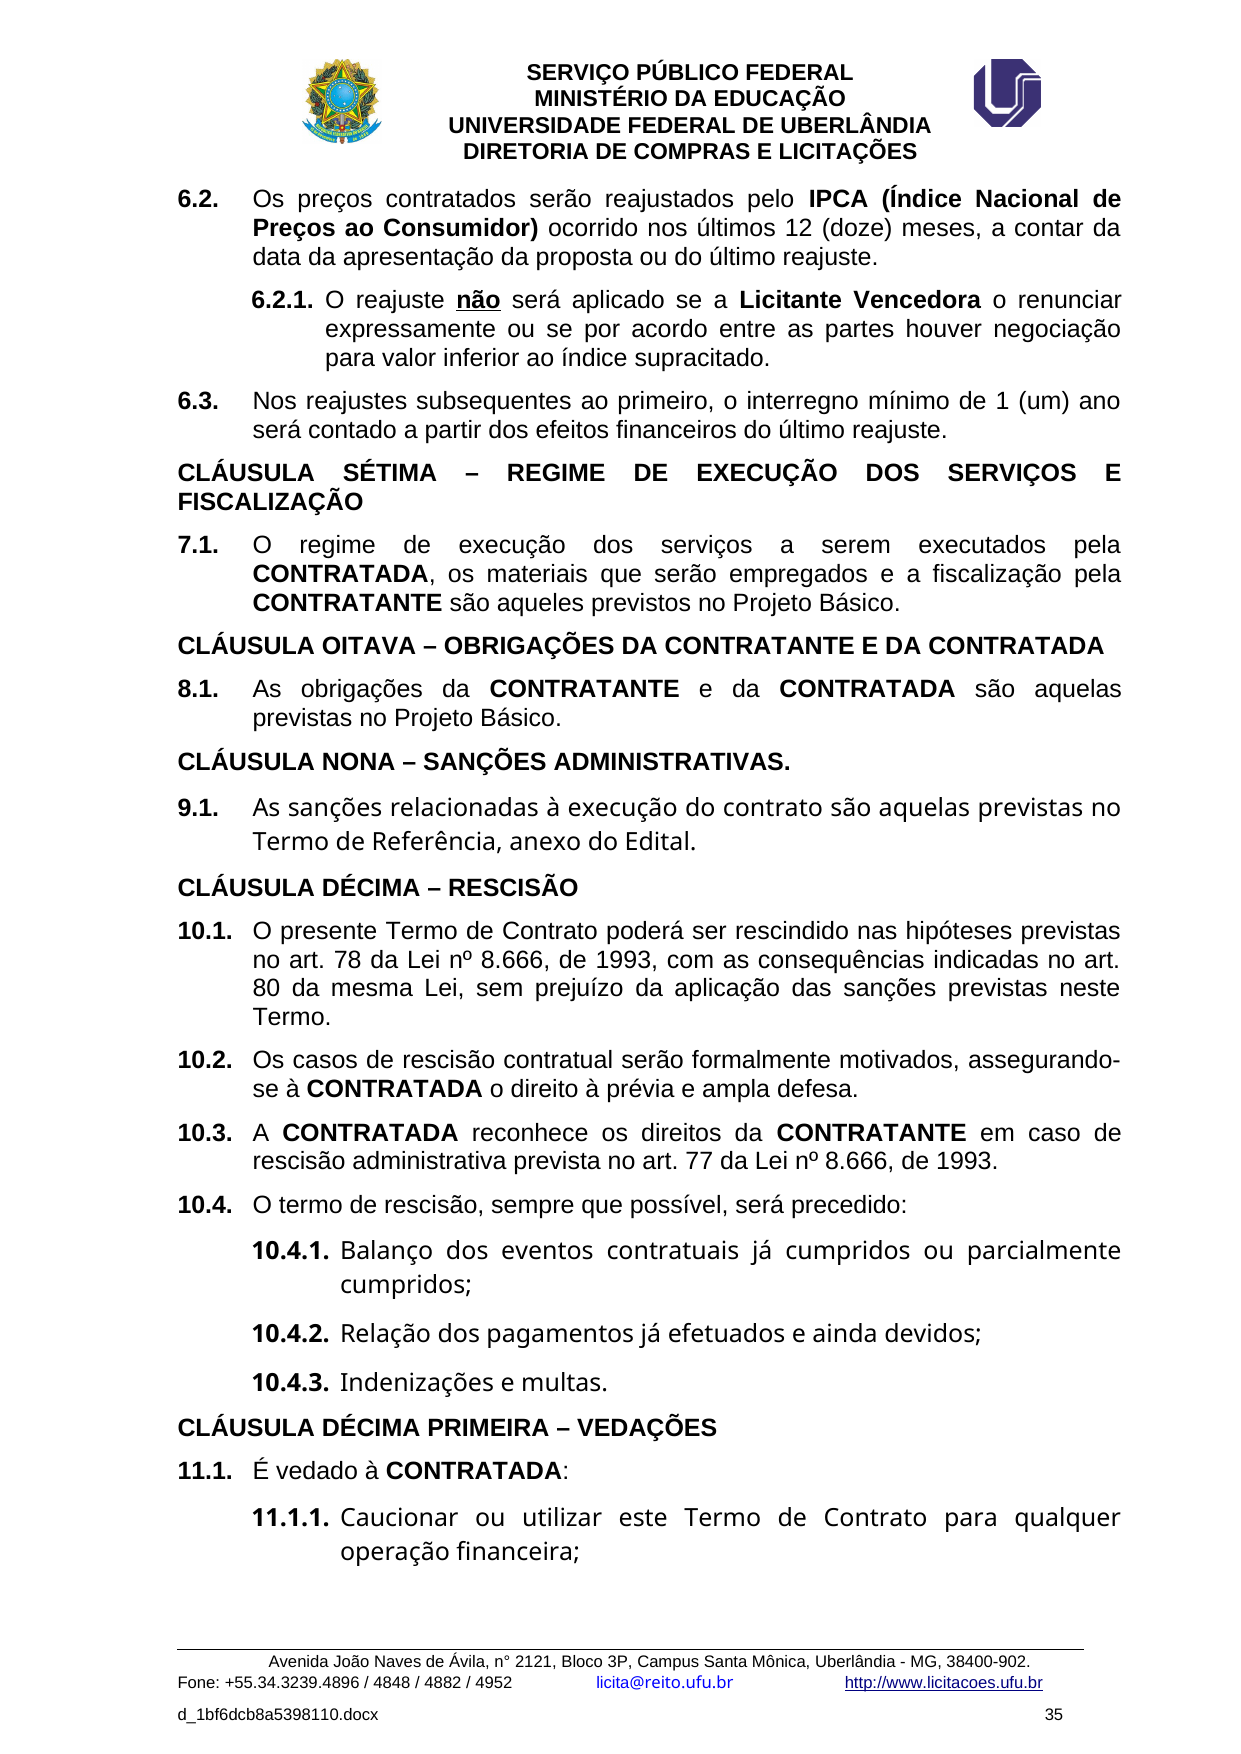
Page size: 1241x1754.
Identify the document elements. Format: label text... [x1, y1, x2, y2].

list Balanço dos eventos contratuais já cumpridos ou parcialmente cumpridos; [251, 1233, 1122, 1301]
list O presente Termo de Contrato poderá ser rescindido nas hipóteses previstas no art. 78 da Lei nº 8.666, de 1993, com as consequências indicadas no art. 80 da mesma Lei, sem prejuízo da aplicação das sanções previstas neste Termo. [177, 916, 1122, 1031]
list Os casos de rescisão contratual serão formalmente motivados, assegurando-se à CONTRATADA o direito à prévia e ampla defesa. [177, 1045, 1122, 1103]
list O regime de execução dos serviços a serem executados pela CONTRATADA, os materiais que serão empregados e a fiscalização pela CONTRATANTE são aqueles previstos no Projeto Básico. [177, 530, 1122, 616]
list Os preços contratados serão reajustados pelo IPCA (Índice Nacional de Preços ao Consumidor) ocorrido nos últimos 12 (doze) meses, a contar da data da apresentação da proposta ou do último reajuste. [177, 184, 1122, 271]
list As obrigações da CONTRATANTE e da CONTRATADA são aquelas previstas no Projeto Básico. [177, 674, 1122, 732]
list O reajuste não será aplicado se a Licitante Vencedora o renunciar expressamente ou se por acordo entre as partes houver negociação para valor inferior ao índice supracitado. [251, 285, 1122, 371]
list É vedado à CONTRATADA: [177, 1456, 1122, 1485]
list O termo de rescisão, sempre que possível, será precedido: [177, 1189, 1122, 1218]
list As sanções relacionadas à execução do contrato são aquelas previstas no Termo de Referência, anexo do Edital. [177, 790, 1122, 858]
list Indenizações e multas. [251, 1364, 1122, 1398]
text CLÁUSULA SÉTIMA – REGIME DE EXECUÇÃO DOS SERVIÇOS E FISCALIZAÇÃO [177, 458, 1122, 516]
text CLÁUSULA OITAVA – OBRIGAÇÕES DA CONTRATANTE E DA CONTRATADA [177, 631, 1122, 660]
list Caucionar ou utilizar este Termo de Contrato para qualquer operação financeira; [251, 1499, 1122, 1568]
text CLÁUSULA DÉCIMA PRIMEIRA – VEDAÇÕES [177, 1413, 1122, 1442]
list Relação dos pagamentos já efetuados e ainda devidos; [251, 1316, 1122, 1350]
picture [302, 59, 382, 144]
text CLÁUSULA DÉCIMA – RESCISÃO [177, 872, 1122, 901]
list A CONTRATADA reconhece os direitos da CONTRATANTE em caso de rescisão administrativa prevista no art. 77 da Lei nº 8.666, de 1993. [177, 1117, 1122, 1175]
list Nos reajustes subsequentes ao primeiro, o interregno mínimo de 1 (um) ano será contado a partir dos efeitos financeiros do último reajuste. [177, 386, 1122, 443]
text CLÁUSULA NONA – SANÇÕES ADMINISTRATIVAS. [177, 746, 1122, 775]
picture [973, 59, 1042, 128]
